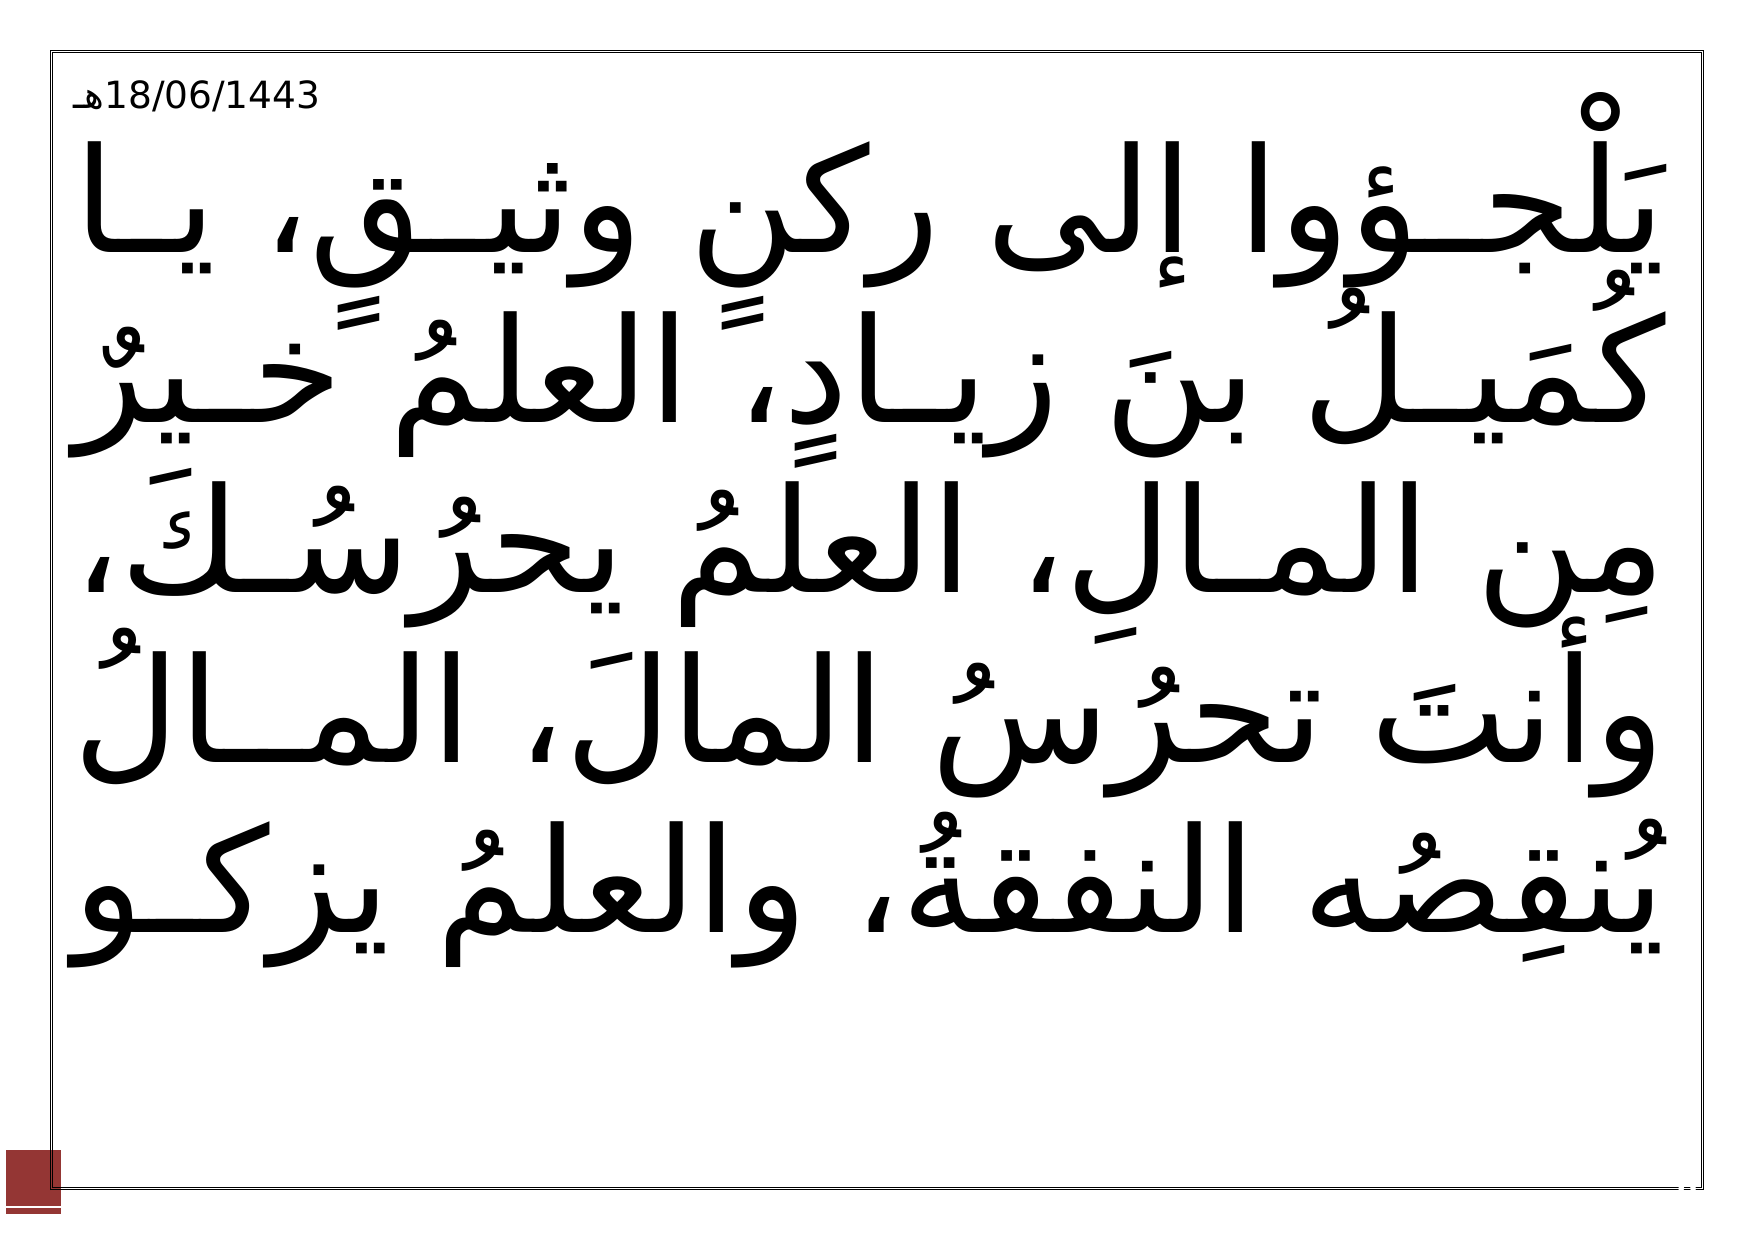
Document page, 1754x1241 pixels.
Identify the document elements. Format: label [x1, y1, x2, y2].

text [74, 117, 1665, 966]
